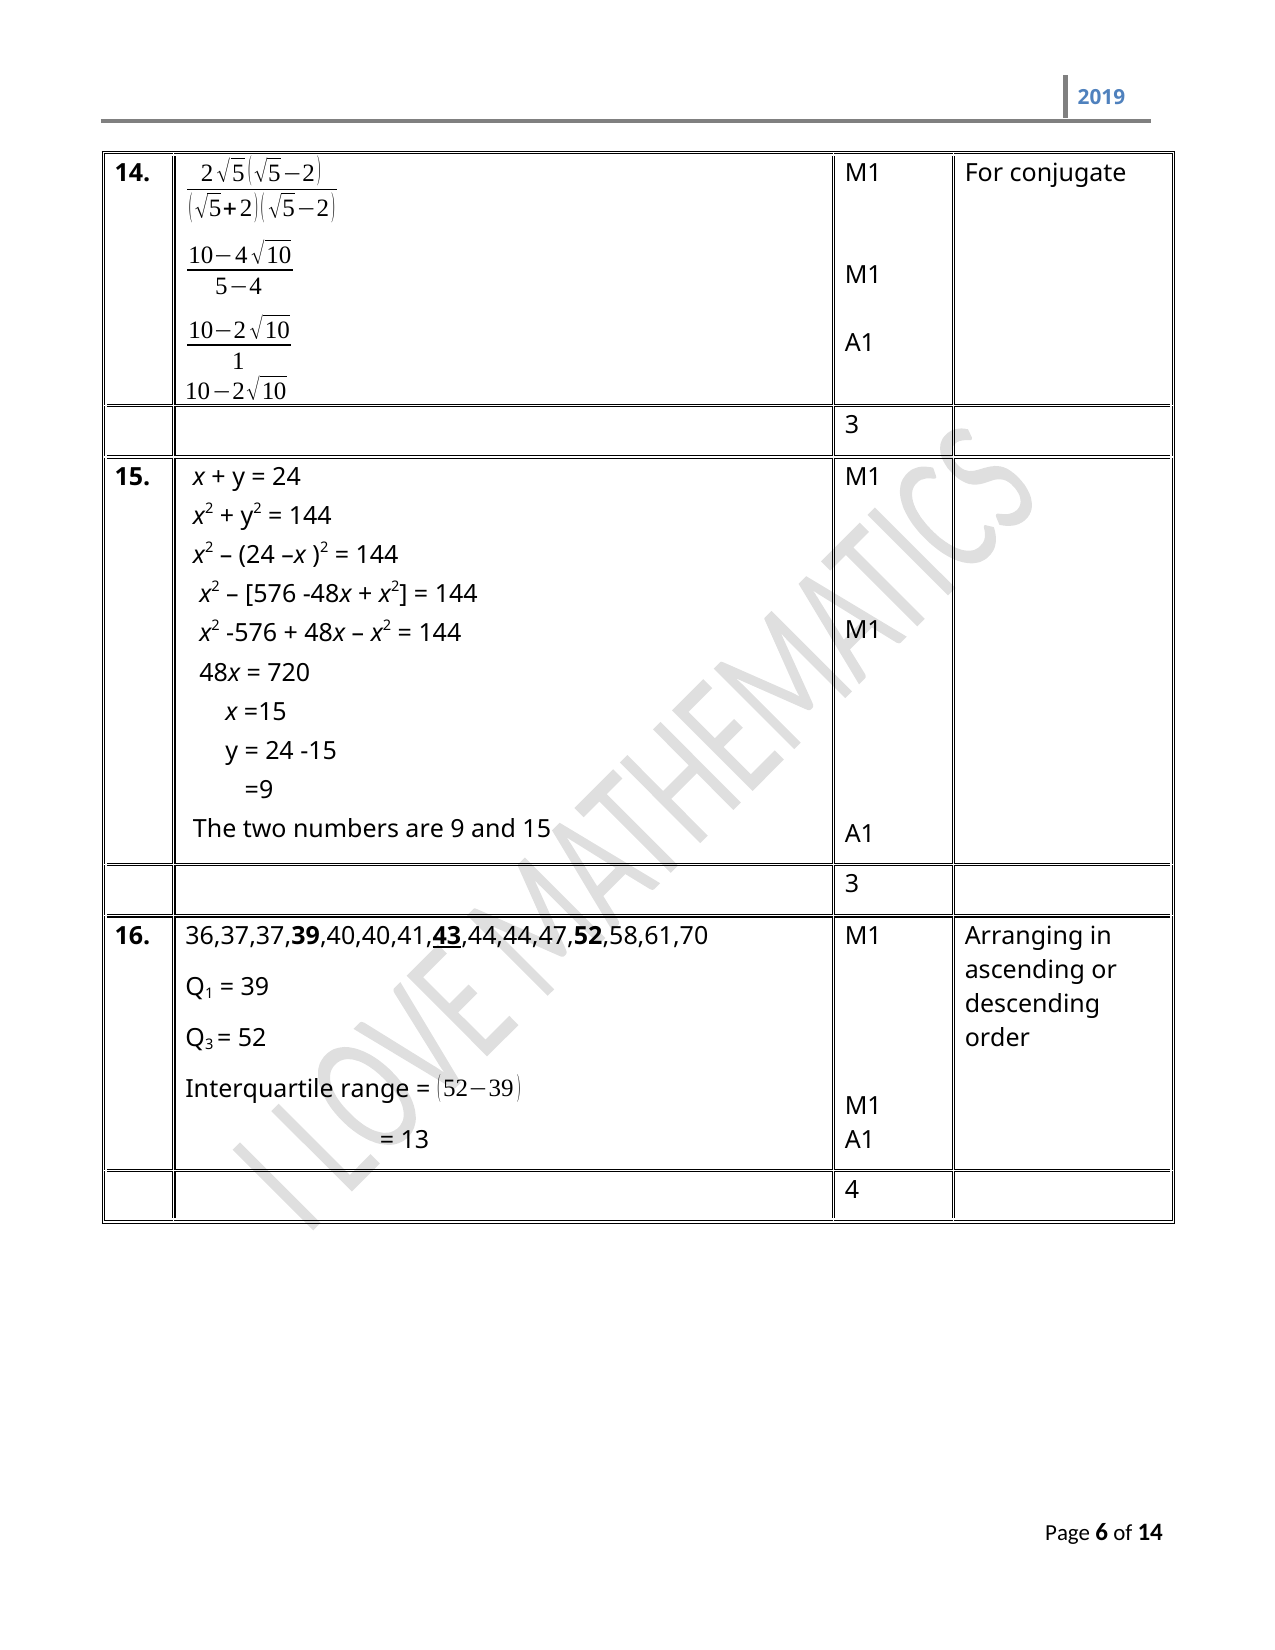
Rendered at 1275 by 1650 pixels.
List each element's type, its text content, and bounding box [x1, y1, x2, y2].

table_cell [176, 407, 832, 455]
table_cell [103, 914, 174, 1169]
table_cell x + y = 24 x2 + y2 = 144 x2 – (24 –x )2 = 144 x2 – [576 -48x + x2] = 144 x2 -576 + 48x – x2 = 144 48x = 720 x =15 y = 24 -15 =9 The two numbers are 9 and 15 [176, 459, 832, 863]
table_cell Arranging in ascending or descending order [953, 914, 1174, 1169]
table_cell M1 M1 A1 [835, 459, 952, 863]
table_cell [103, 1169, 174, 1220]
table_cell [103, 404, 174, 455]
table_cell [174, 1172, 833, 1220]
table_cell For conjugate [953, 154, 1172, 404]
table_cell [103, 455, 174, 863]
table_cell 3 [835, 866, 952, 914]
table_cell [176, 866, 832, 914]
table_cell [953, 404, 1174, 455]
table_cell 36,37,37,39,40,40,41,43,44,44,47,52,58,61,70 Q1 = 39 Q3 = 52 Interquartile range = = 13 [176, 918, 832, 1169]
table_cell [103, 152, 174, 404]
table_cell M1 M1 A1 [835, 918, 952, 1169]
table_cell M1 M1 A1 [833, 154, 953, 404]
table_cell 4 [833, 1172, 953, 1220]
table_cell [174, 154, 833, 404]
table_cell 3 [835, 407, 952, 455]
table_cell [103, 863, 174, 914]
table_cell [953, 863, 1174, 914]
table_cell [953, 1169, 1174, 1220]
table_cell [953, 455, 1174, 863]
